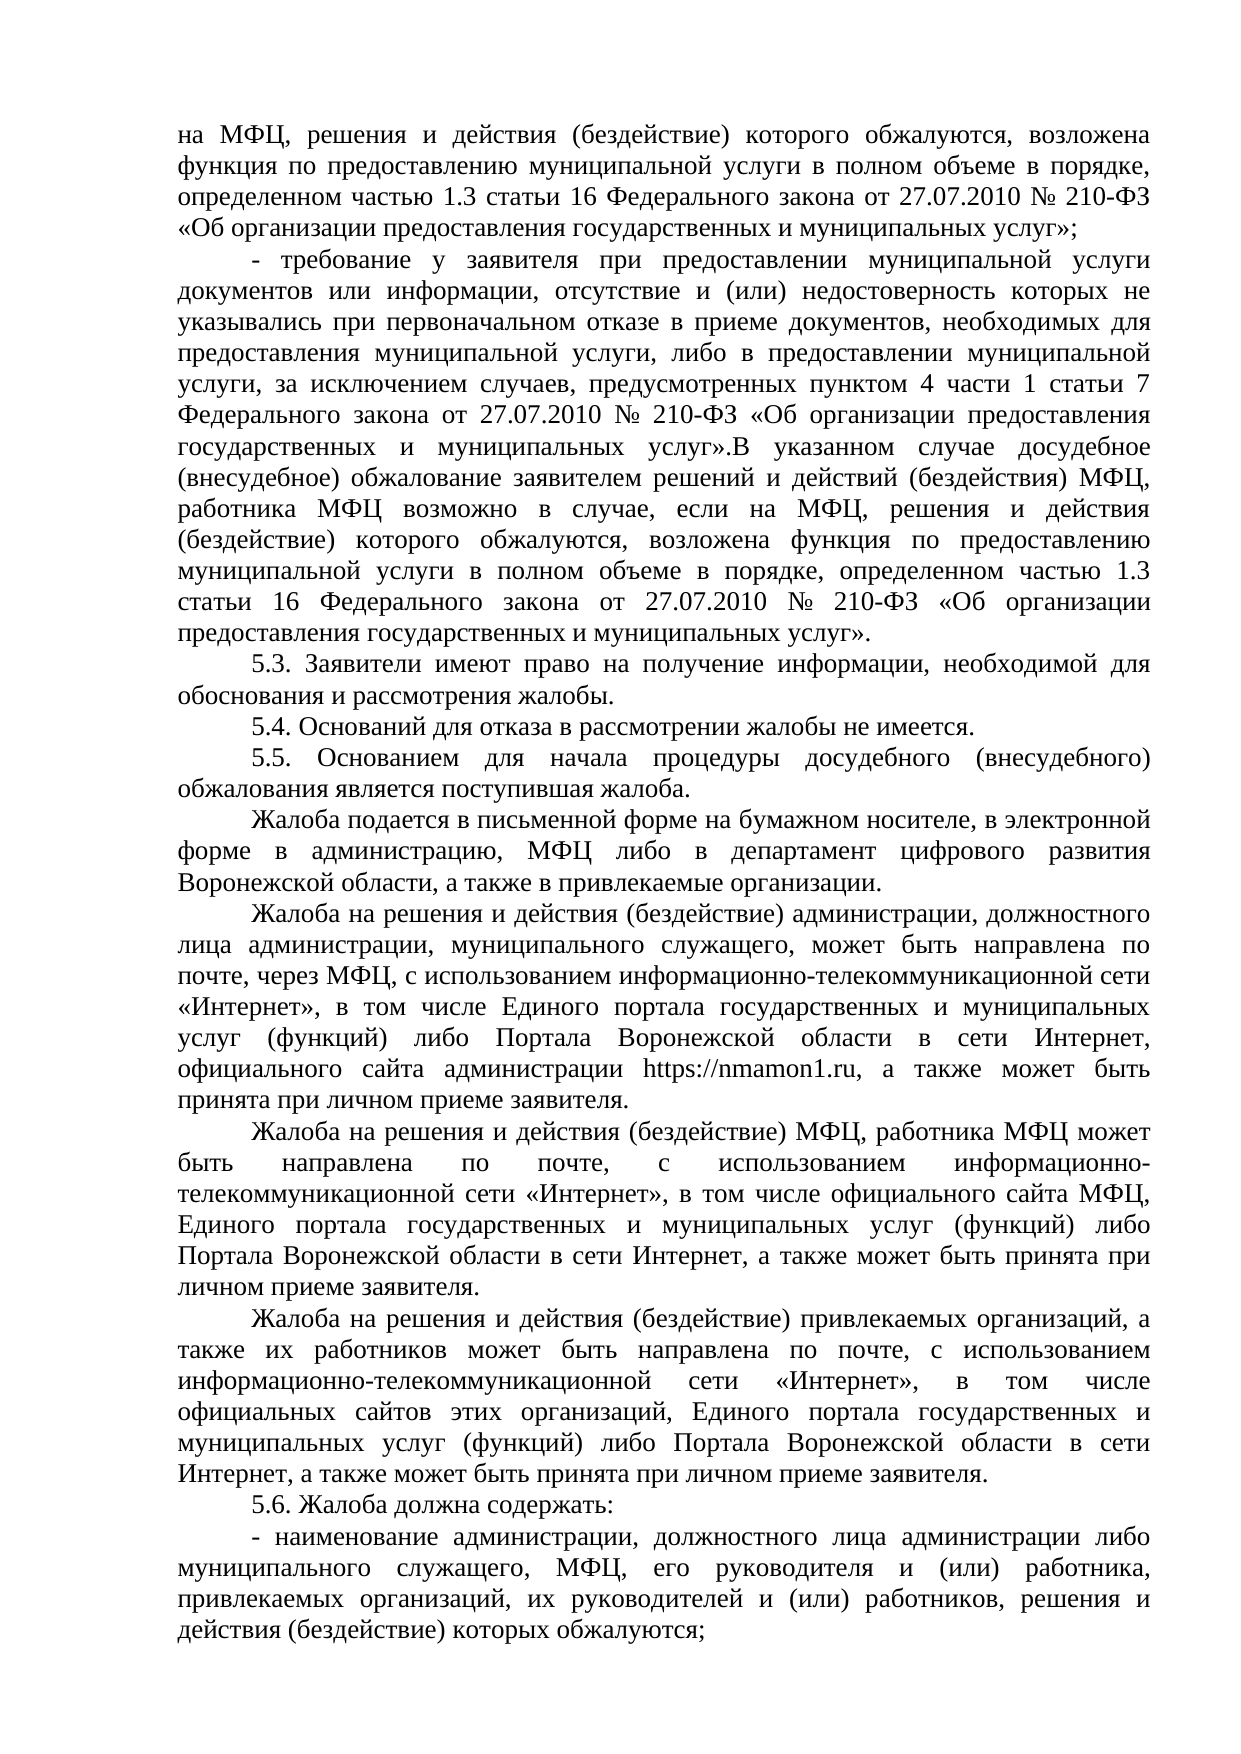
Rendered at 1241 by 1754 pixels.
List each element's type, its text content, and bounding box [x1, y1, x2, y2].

text Жалоба на решения и действия (бездействие) привлекаемых организаций, а также их работников может быть направлена по почте, с использованием информационно-телекоммуникационной сети «Интернет», в том числе официальных сайтов этих организаций, Единого портала государственных и муниципальных услуг (функций) либо Портала Воронежской области в сети Интернет, а также может быть принята при личном приеме заявителя. [177, 1302, 1152, 1488]
text Жалоба на решения и действия (бездействие) МФЦ, работника МФЦ может быть направлена по почте, с использованием информационно-телекоммуникационной сети «Интернет», в том числе официального сайта МФЦ, Единого портала государственных и муниципальных услуг (функций) либо Портала Воронежской области в сети Интернет, а также может быть принята при личном приеме заявителя. [177, 1115, 1152, 1302]
text 5.3. Заявители имеют право на получение информации, необходимой для обоснования и рассмотрения жалобы. [177, 648, 1152, 710]
text - наименование администрации, должностного лица администрации либо муниципального служащего, МФЦ, его руководителя и (или) работника, привлекаемых организаций, их руководителей и (или) работников, решения и действия (бездействие) которых обжалуются; [177, 1520, 1152, 1644]
text Жалоба подается в письменной форме на бумажном носителе, в электронной форме в администрацию, МФЦ либо в департамент цифрового развития Воронежской области, а также в привлекаемые организации. [177, 803, 1152, 897]
text Жалоба на решения и действия (бездействие) администрации, должностного лица администрации, муниципального служащего, может быть направлена по почте, через МФЦ, с использованием информационно-телекоммуникационной сети «Интернет», в том числе Единого портала государственных и муниципальных услуг (функций) либо Портала Воронежской области в сети Интернет, официального сайта администрации https://nmamon1.ru, а также может быть принята при личном приеме заявителя. [177, 897, 1152, 1115]
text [177, 118, 1152, 243]
text 5.6. Жалоба должна содержать: [177, 1488, 1152, 1520]
text 5.5. Основанием для начала процедуры досудебного (внесудебного) обжалования является поступившая жалоба. [177, 741, 1152, 803]
text 5.4. Оснований для отказа в рассмотрении жалобы не имеется. [177, 710, 1152, 741]
text - требование у заявителя при предоставлении муниципальной услуги документов или информации, отсутствие и (или) недостоверность которых не указывались при первоначальном отказе в приеме документов, необходимых для предоставления муниципальной услуги, либо в предоставлении муниципальной услуги, за исключением случаев, предусмотренных пунктом 4 части 1 статьи 7 Федерального закона от 27.07.2010 № 210-ФЗ «Об организации предоставления государственных и муниципальных услуг».В указанном случае досудебное (внесудебное) обжалование заявителем решений и действий (бездействия) МФЦ, работника МФЦ возможно в случае, если на МФЦ, решения и действия (бездействие) которого обжалуются, возложена функция по предоставлению муниципальной услуги в полном объеме в порядке, определенном частью 1.3 статьи 16 Федерального закона от 27.07.2010 № 210-ФЗ «Об организации предоставления государственных и муниципальных услуг». [177, 243, 1152, 648]
